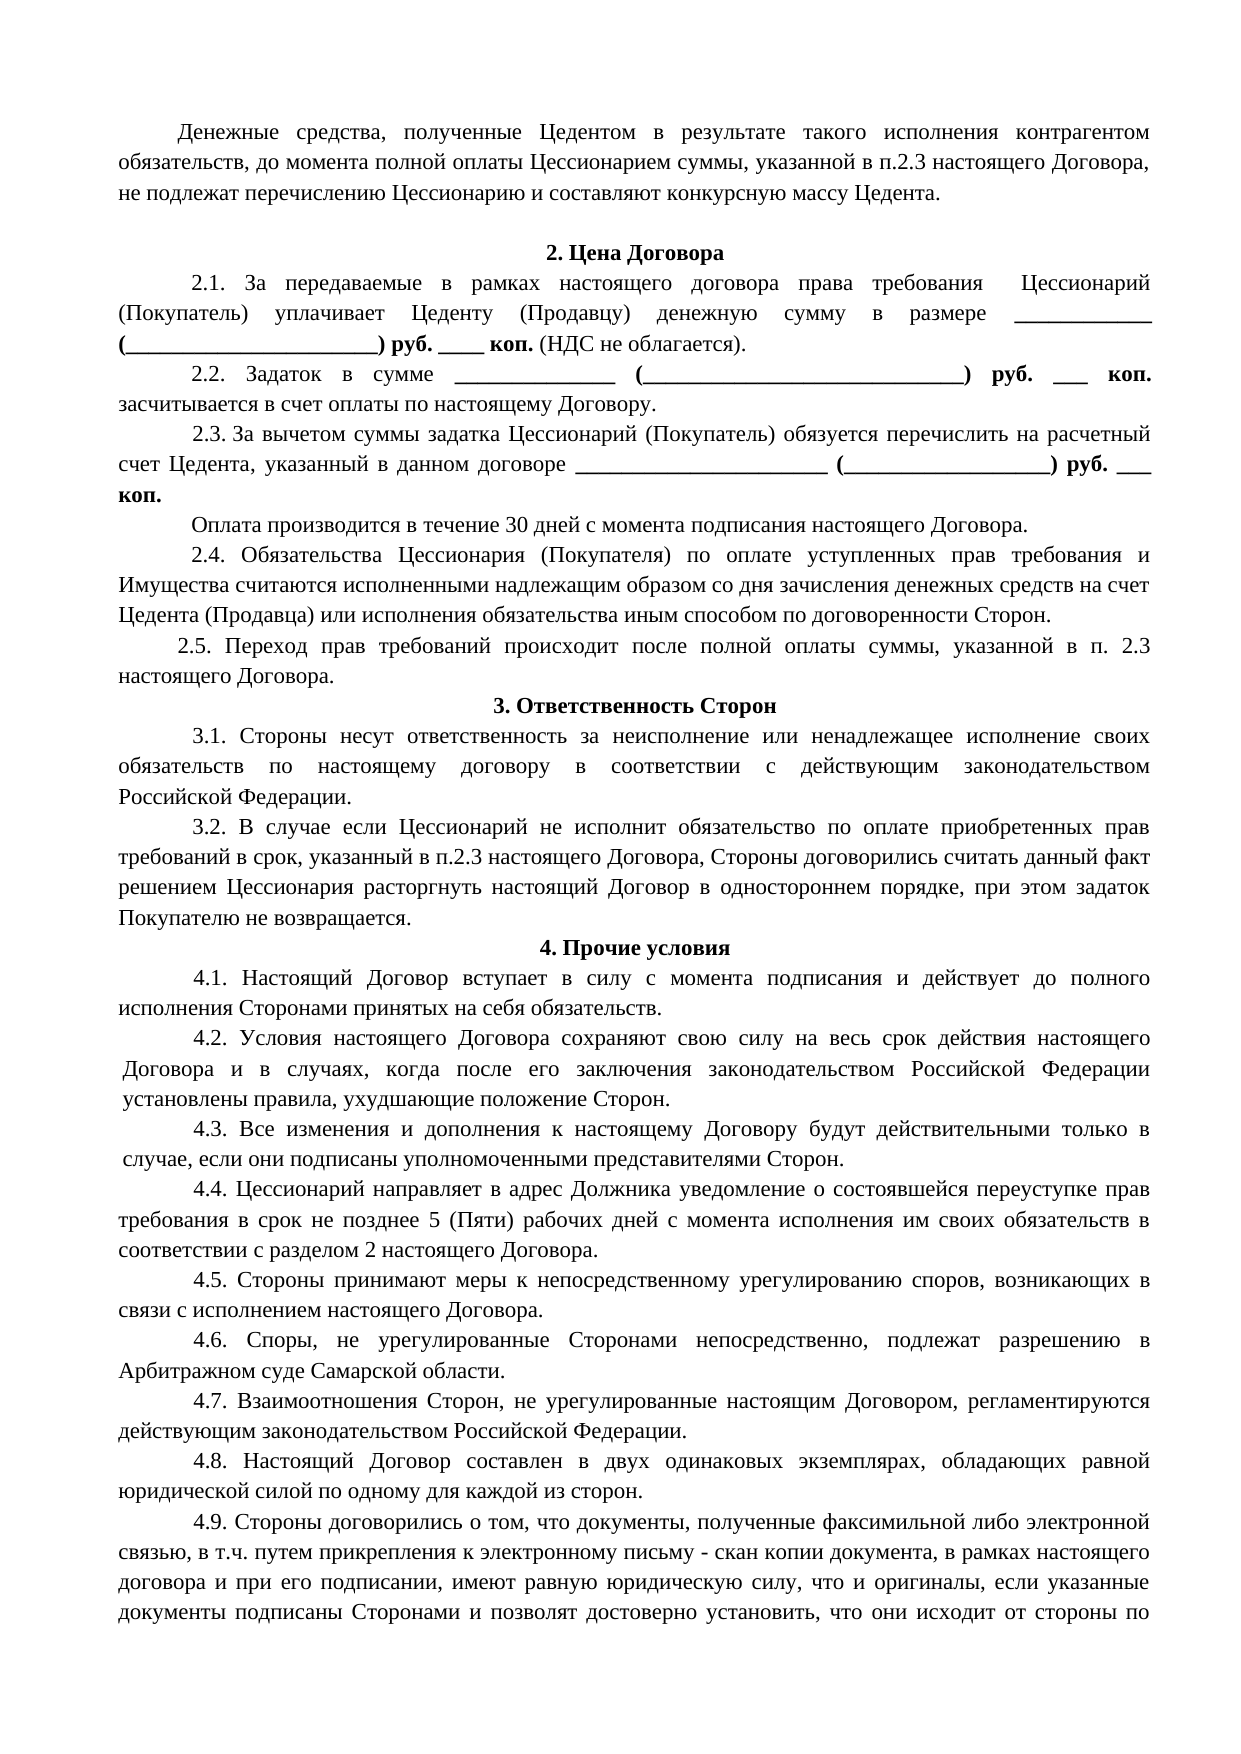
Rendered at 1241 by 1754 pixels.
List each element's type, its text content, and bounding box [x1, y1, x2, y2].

text 2.4. Обязательства Цессионария (Покупателя) по оплате уступленных прав требования и Имущества считаются исполненными надлежащим образом со дня зачисления денежных средств на счет Цедента (Продавца) или исполнения обязательства иным способом по договоренности Сторон. [118, 541, 1152, 628]
text 2.5. Переход прав требований происходит после полной оплаты суммы, указанной в п. 2.3 настоящего Договора. [118, 632, 1152, 688]
text 4.5. Стороны принимают меры к непосредственному урегулированию споров, возникающих в связи с исполнением настоящего Договора. [118, 1266, 1152, 1323]
text Оплата производится в течение 30 дней с момента подписания настоящего Договора. [118, 511, 1152, 537]
text 2.3. За вычетом суммы задатка Цессионарий (Покупатель) обязуется перечислить на расчетный счет Цедента, указанный в данном договоре ______________________ (__________________) руб. ___ коп. [118, 420, 1152, 507]
text 4. Прочие условия [118, 934, 1152, 960]
text 4.4. Цессионарий направляет в адрес Должника уведомление о состоявшейся переуступке прав требования в срок не позднее 5 (Пяти) рабочих дней с момента исполнения им своих обязательств в соответствии с разделом 2 настоящего Договора. [118, 1175, 1152, 1262]
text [118, 1508, 1152, 1625]
text 4.7. Взаимоотношения Сторон, не урегулированные настоящим Договором, регламентируются действующим законодательством Российской Федерации. [118, 1387, 1152, 1443]
text 4.6. Споры, не урегулированные Сторонами непосредственно, подлежат разрешению в Арбитражном суде Самарской области. [118, 1326, 1152, 1383]
text Денежные средства, полученные Цедентом в результате такого исполнения контрагентом обязательств, до момента полной оплаты Цессионарием суммы, указанной в п.2.3 настоящего Договора, не подлежат перечислению Цессионарию и составляют конкурсную массу Цедента. [118, 118, 1152, 205]
text 4.2. Условия настоящего Договора сохраняют свою силу на весь срок действия настоящего Договора и в случаях, когда после его заключения законодательством Российской Федерации установлены правила, ухудшающие положение Сторон. [122, 1024, 1152, 1111]
text 2. Цена Договора [118, 239, 1152, 265]
text 4.3. Все изменения и дополнения к настоящему Договору будут действительными только в случае, если они подписаны уполномоченными представителями Сторон. [122, 1115, 1152, 1172]
text 3. Ответственность Сторон [118, 692, 1152, 718]
text 4.8. Настоящий Договор составлен в двух одинаковых экземплярах, обладающих равной юридической силой по одному для каждой из сторон. [118, 1447, 1152, 1504]
text 2.2. Задаток в сумме ______________ (____________________________) руб. ___ коп. засчитывается в счет оплаты по настоящему Договору. [118, 360, 1152, 416]
text 3.1. Стороны несут ответственность за неисполнение или ненадлежащее исполнение своих обязательств по настоящему договору в соответствии с действующим законодательством Российской Федерации. [118, 722, 1152, 809]
text 4.1. Настоящий Договор вступает в силу с момента подписания и действует до полного исполнения Сторонами принятых на себя обязательств. [118, 964, 1152, 1021]
text 3.2. В случае если Цессионарий не исполнит обязательство по оплате приобретенных прав требований в срок, указанный в п.2.3 настоящего Договора, Стороны договорились считать данный факт решением Цессионария расторгнуть настоящий Договор в одностороннем порядке, при этом задаток Покупателю не возвращается. [118, 813, 1152, 930]
text 2.1. За передаваемые в рамках настоящего договора права требования Цессионарий (Покупатель) уплачивает Цеденту (Продавцу) денежную сумму в размере ____________ (______________________) руб. ____ коп. (НДС не облагается). [118, 269, 1152, 356]
